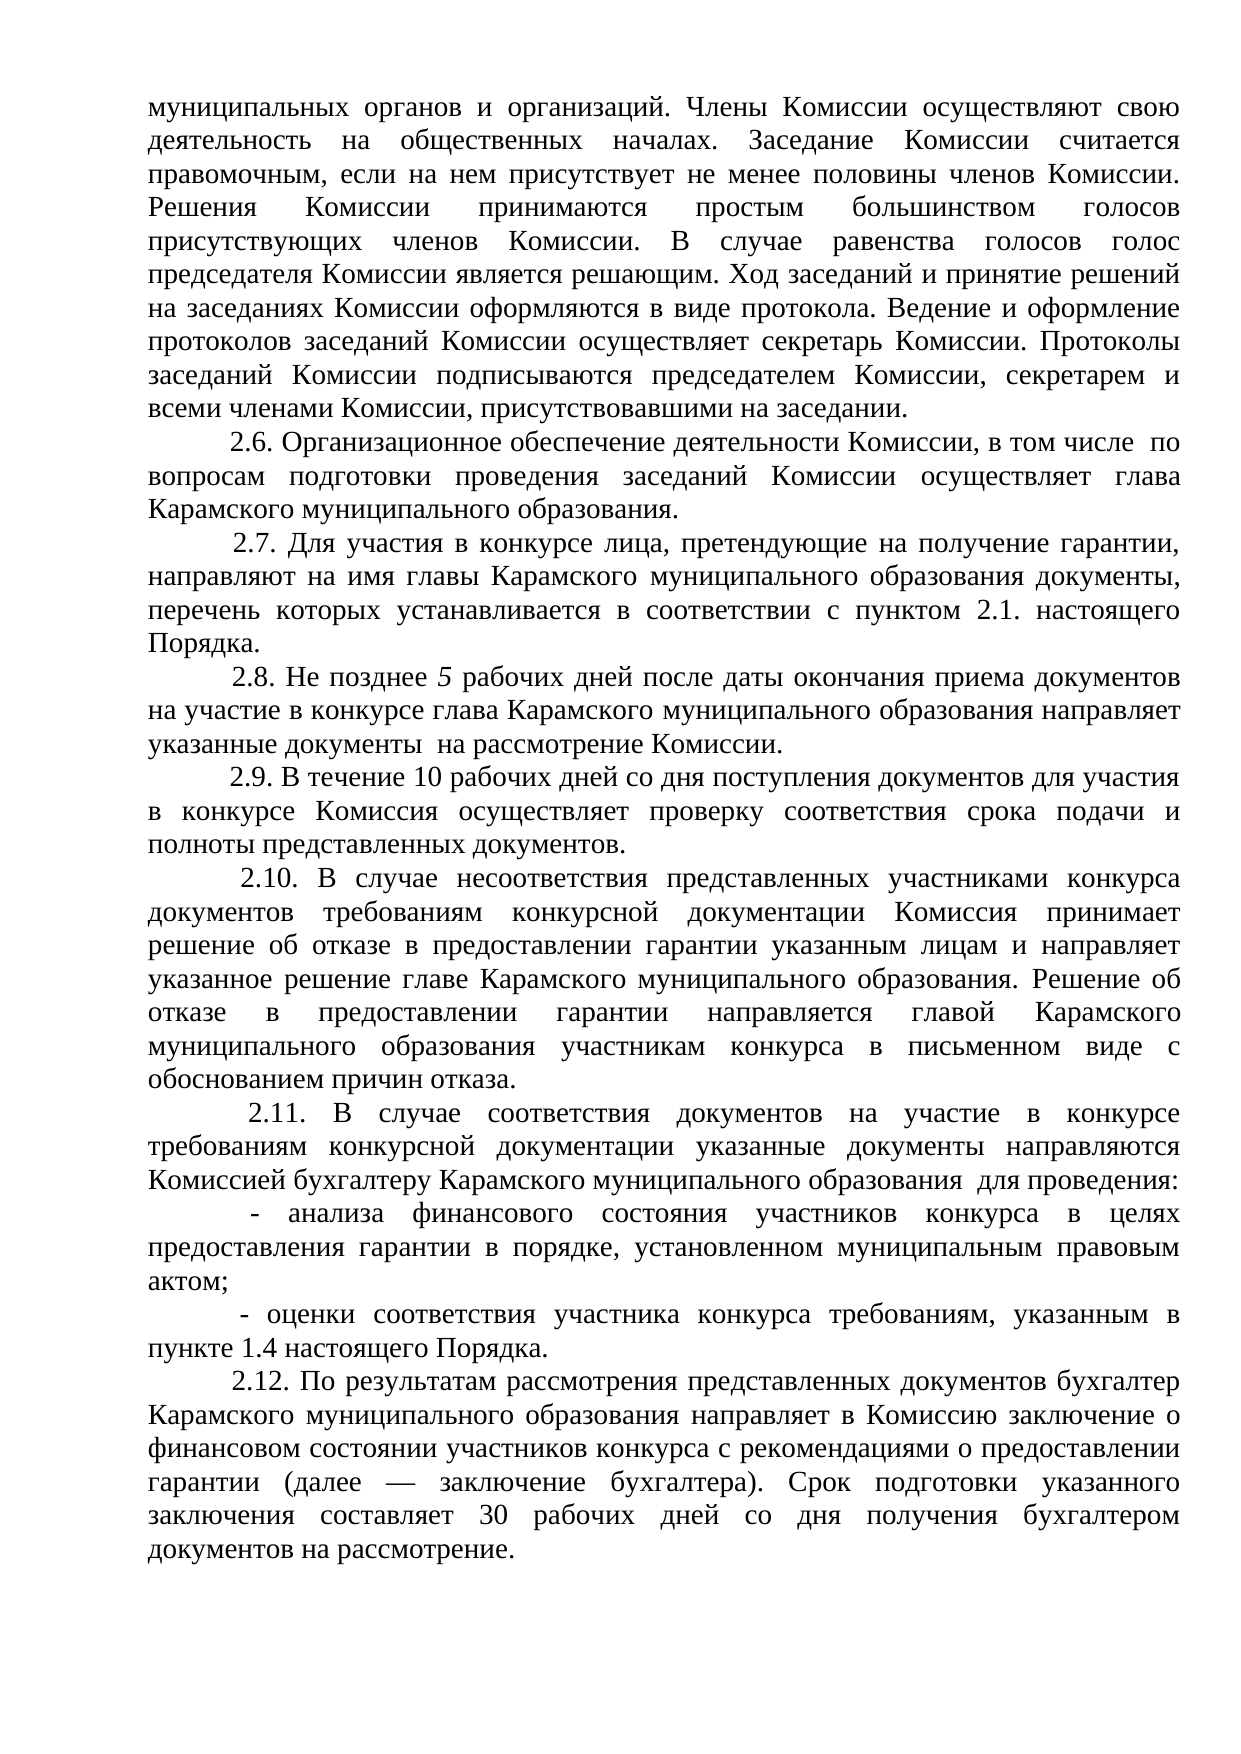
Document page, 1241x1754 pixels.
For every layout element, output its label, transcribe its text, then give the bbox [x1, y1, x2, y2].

text 2.8. Не позднее 5 рабочих дней после даты окончания приема документов на участие в конкурсе глава Карамского муниципального образования направляет указанные документы на рассмотрение Комиссии. [148, 659, 1181, 759]
text - оценки соответствия участника конкурса требованиям, указанным в пункте 1.4 настоящего Порядка. [148, 1296, 1181, 1363]
text 2.6. Организационное обеспечение деятельности Комиссии, в том числе по вопросам подготовки проведения заседаний Комиссии осуществляет глава Карамского муниципального образования. [148, 424, 1181, 525]
text - анализа финансового состояния участников конкурса в целях предоставления гарантии в порядке, установленном муниципальным правовым актом; [148, 1196, 1181, 1296]
text 2.11. В случае соответствия документов на участие в конкурсе требованиям конкурсной документации указанные документы направляются Комиссией бухгалтеру Карамского муниципального образования для проведения: [148, 1095, 1181, 1196]
text 2.12. По результатам рассмотрения представленных документов бухгалтер Карамского муниципального образования направляет в Комиссию заключение о финансовом состоянии участников конкурса с рекомендациями о предоставлении гарантии (далее — заключение бухгалтера). Срок подготовки указанного заключения составляет 30 рабочих дней со дня получения бухгалтером документов на рассмотрение. [148, 1363, 1181, 1564]
text 2.10. В случае несоответствия представленных участниками конкурса документов требованиям конкурсной документации Комиссия принимает решение об отказе в предоставлении гарантии указанным лицам и направляет указанное решение главе Карамского муниципального образования. Решение об отказе в предоставлении гарантии направляется главой Карамского муниципального образования участникам конкурса в письменном виде с обоснованием причин отказа. [148, 860, 1181, 1095]
text 2.7. Для участия в конкурсе лица, претендующие на получение гарантии, направляют на имя главы Карамского муниципального образования документы, перечень которых устанавливается в соответствии с пунктом 2.1. настоящего Порядка. [148, 525, 1181, 659]
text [148, 89, 1181, 424]
text 2.9. В течение 10 рабочих дней со дня поступления документов для участия в конкурсе Комиссия осуществляет проверку соответствия срока подачи и полноты представленных документов. [148, 759, 1181, 860]
